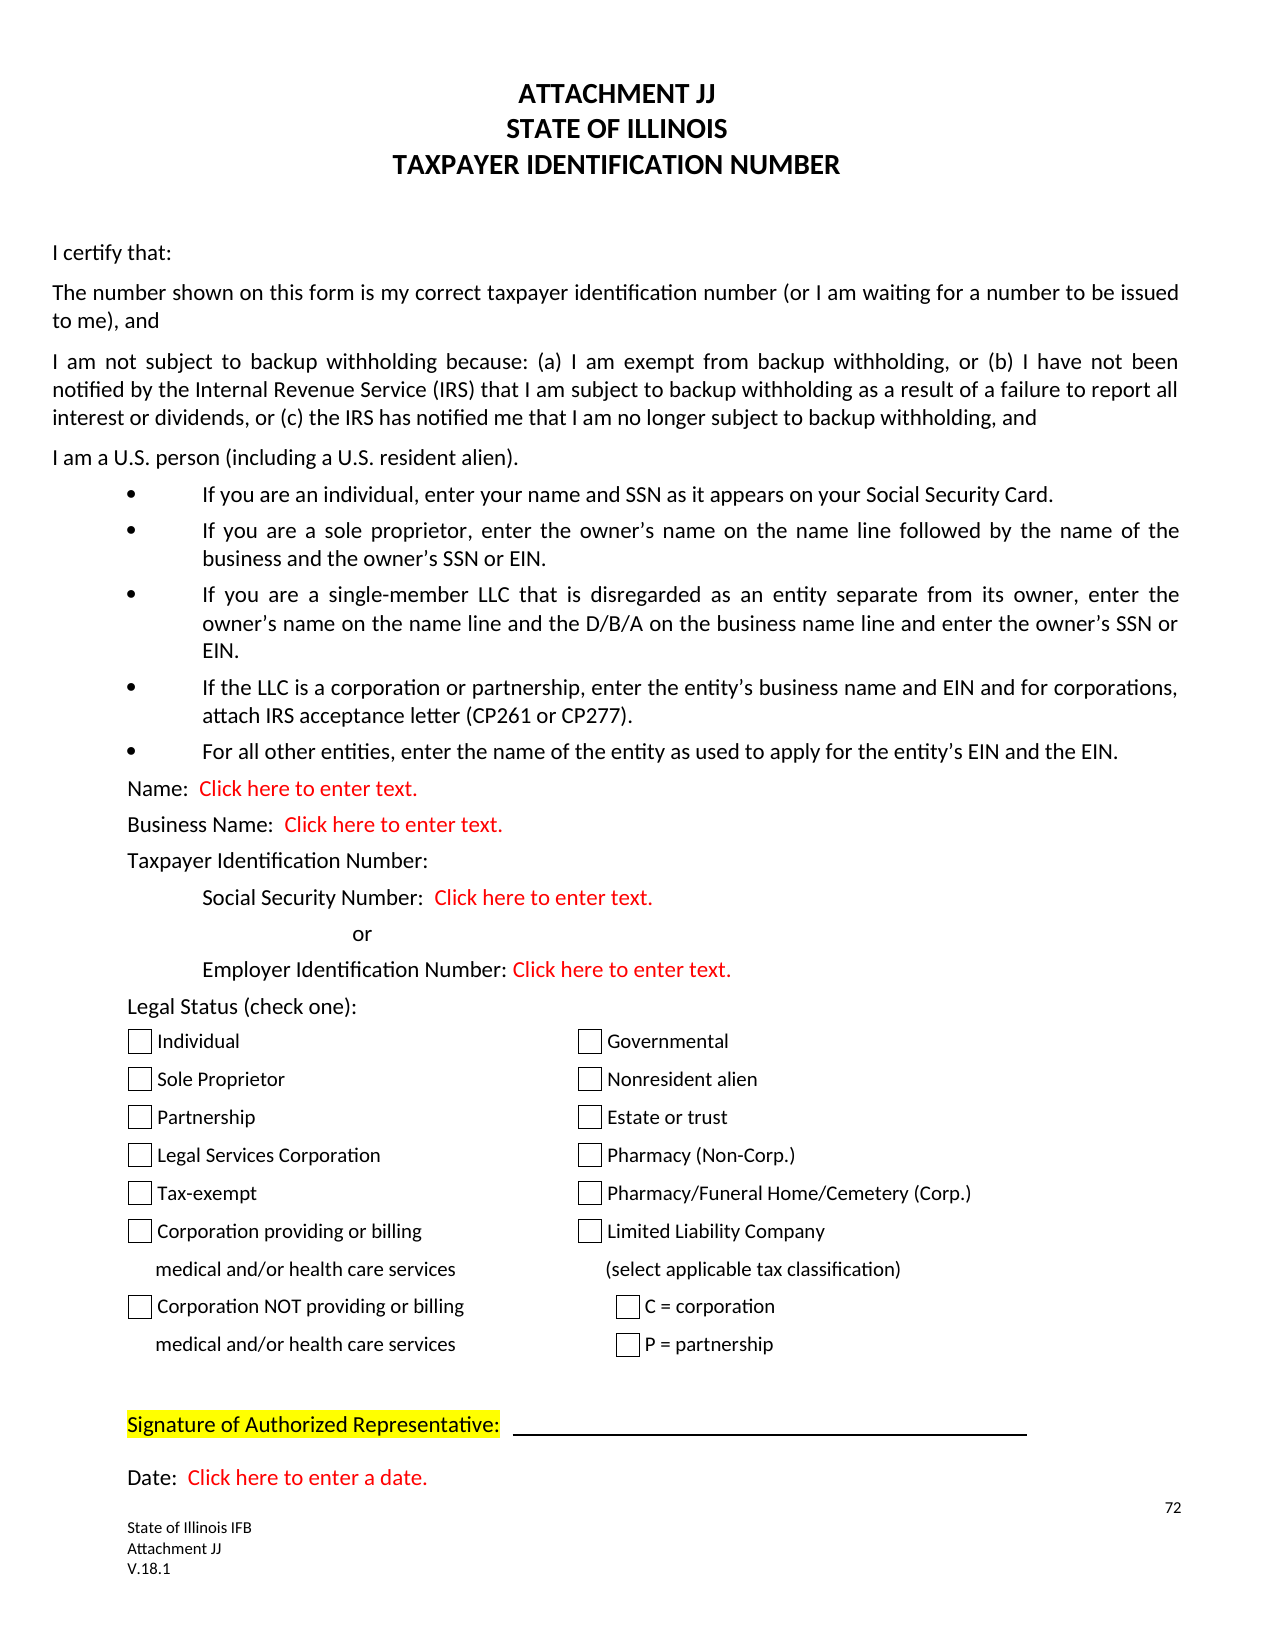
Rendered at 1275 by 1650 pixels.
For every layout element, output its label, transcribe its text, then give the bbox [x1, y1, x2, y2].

text I certify that: [52, 238, 1181, 266]
text Corporation providing or billing Limited Liability Company [127, 1218, 1181, 1243]
text Legal Services Corporation Pharmacy (Non-Corp.) [127, 1142, 1181, 1167]
text The number shown on this form is my correct taxpayer identification number (or I am waiting for a number to be issued to me), and [52, 278, 1181, 334]
text I am a U.S. person (including a U.S. resident alien). [52, 443, 1181, 472]
list For all other entities, enter the name of the entity as used to apply for the entity’s EIN and the EIN. [127, 737, 1181, 765]
text Signature of Authorized Representative: [500, 1410, 1181, 1438]
text Employer Identification Number: [202, 956, 1181, 983]
text Sole Proprietor Nonresident alien [127, 1066, 1181, 1092]
text Partnership Estate or trust [127, 1104, 1181, 1129]
list If you are a single-member LLC that is disregarded as an entity separate from its owner, enter the owner’s name on the name line and the D/B/A on the business name line and enter the owner’s SSN or EIN. [127, 581, 1181, 665]
list If the LLC is a corporation or partnership, enter the entity’s business name and EIN and for corporations, attach IRS acceptance letter (CP261 or CP277). [127, 673, 1181, 729]
text Tax-exempt Pharmacy/Funeral Home/Cemetery (Corp.) [127, 1180, 1181, 1205]
text Social Security Number: [202, 883, 1181, 911]
text medical and/or health care services (select applicable tax classification) [127, 1256, 1181, 1281]
text medical and/or health care services P = partnership [127, 1332, 1181, 1357]
text Legal Status (check one): [127, 992, 1181, 1020]
text Name: [127, 774, 1181, 802]
text Date: [127, 1463, 1181, 1491]
text Taxpayer Identification Number: [127, 846, 1181, 874]
text Individual Governmental [127, 1028, 1181, 1054]
text Business Name: [127, 810, 1181, 838]
list If you are a sole proprietor, enter the owner’s name on the name line followed by the name of the business and the owner’s SSN or EIN. [127, 516, 1181, 572]
text Corporation NOT providing or billing C = corporation [127, 1294, 1181, 1319]
text I am not subject to backup withholding because: (a) I am exempt from backup withholding, or (b) I have not been notified by the Internal Revenue Service (IRS) that I am subject to backup withholding as a result of a failure to report all interest or dividends, or (c) the IRS has notified me that I am no longer subject to backup withholding, and [52, 347, 1181, 431]
text or [277, 919, 1181, 947]
list If you are an individual, enter your name and SSN as it appears on your Social Security Card. [127, 480, 1181, 508]
